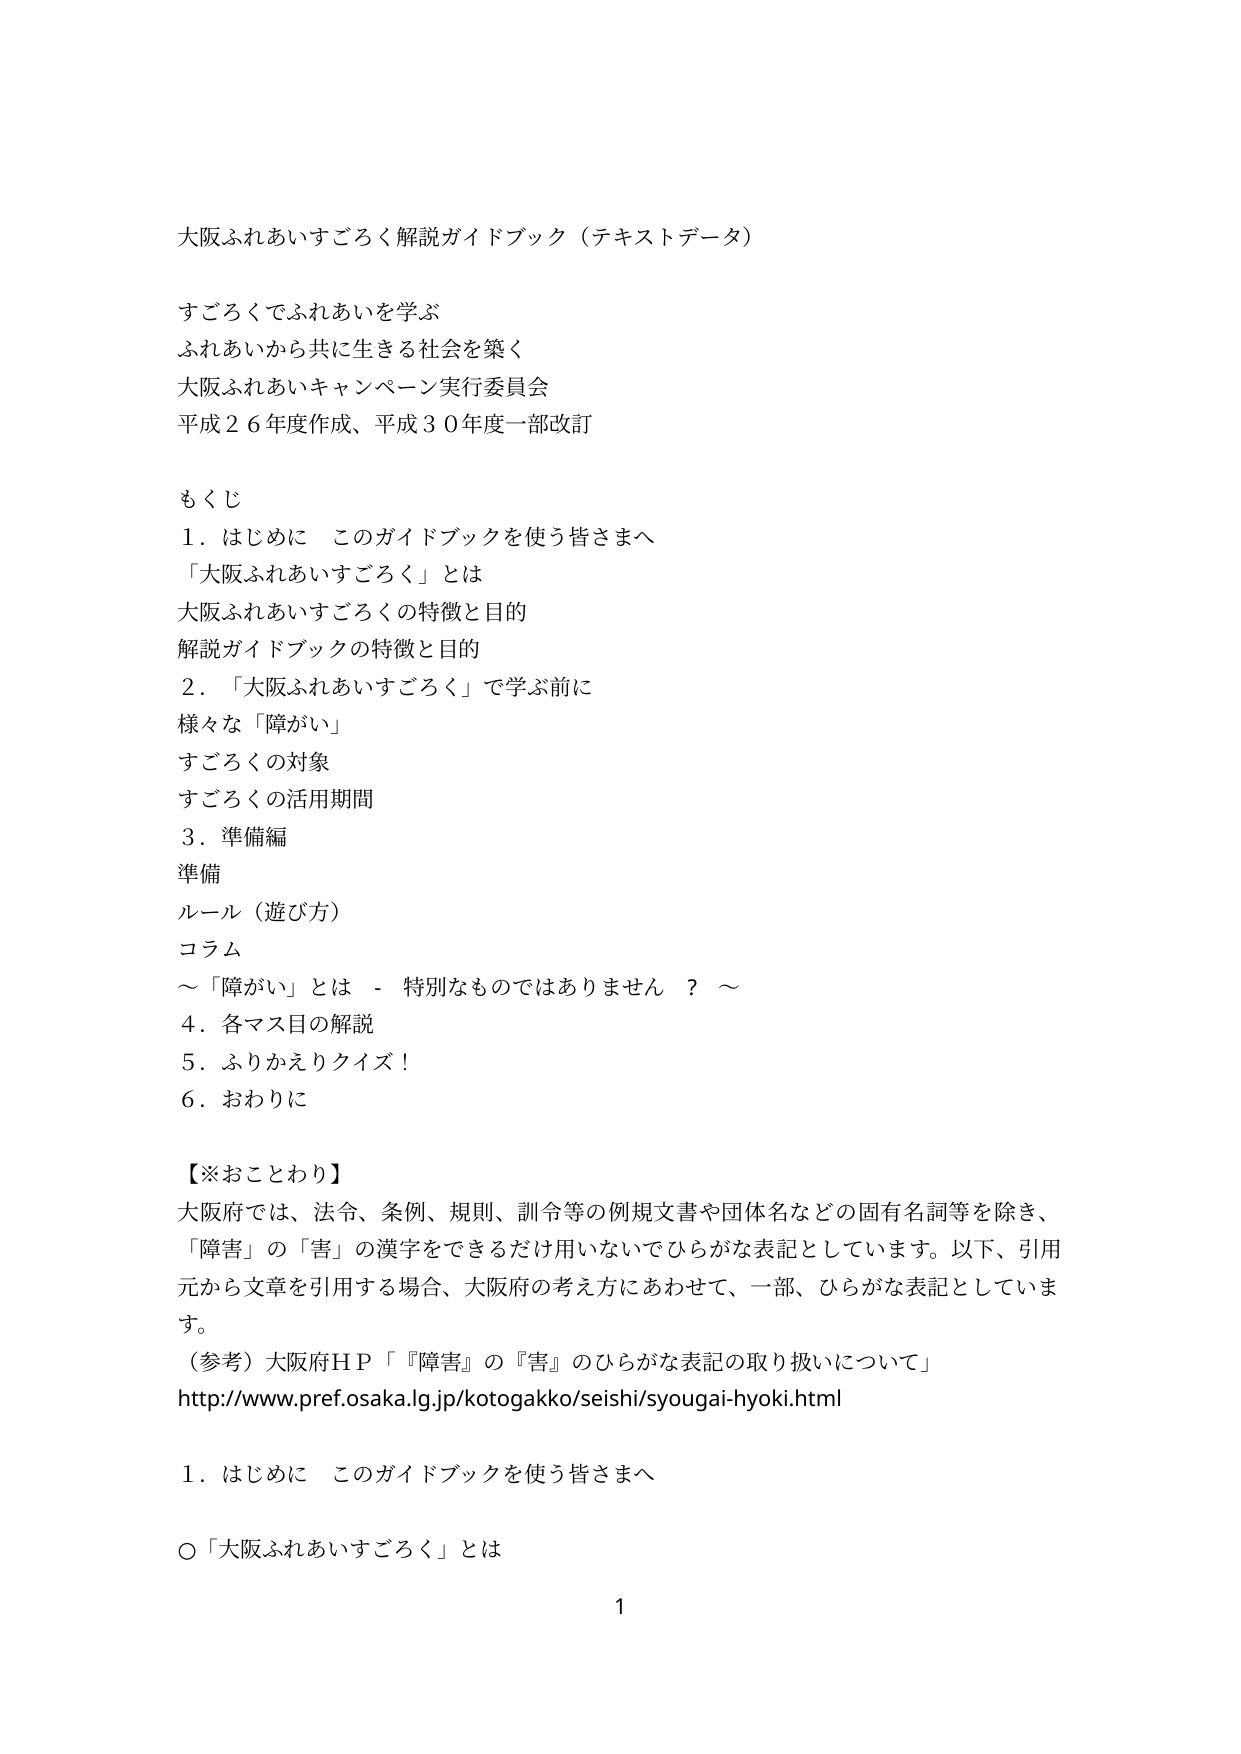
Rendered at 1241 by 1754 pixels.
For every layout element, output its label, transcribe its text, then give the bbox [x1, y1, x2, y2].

text １．はじめに このガイドブックを使う皆さまへ [177, 1454, 1063, 1492]
text すごろくの活用期間 [177, 779, 1063, 817]
text 大阪ふれあいキャンペーン実行委員会 [177, 367, 1063, 404]
text 「大阪ふれあいすごろく」とは [177, 554, 1063, 592]
text すごろくでふれあいを学ぶ [177, 292, 1063, 329]
text ～「障がい」とは - 特別なものではありません ? ～ [177, 967, 1063, 1004]
text ６．おわりに [177, 1079, 1063, 1117]
text http://www.pref.osaka.lg.jp/kotogakko/seishi/syougai-hyoki.html [177, 1379, 1063, 1417]
text ○「大阪ふれあいすごろく」とは [177, 1529, 1063, 1567]
text 【※おことわり】 [177, 1154, 1063, 1192]
text ふれあいから共に生きる社会を築く [177, 329, 1063, 367]
text 大阪ふれあいすごろくの特徴と目的 [177, 592, 1063, 629]
text コラム [177, 929, 1063, 967]
text 様々な「障がい」 [177, 704, 1063, 742]
text １．はじめに このガイドブックを使う皆さまへ [177, 517, 1063, 554]
text 大阪府では、法令、条例、規則、訓令等の例規文書や団体名などの固有名詞等を除き、「障害」の「害」の漢字をできるだけ用いないでひらがな表記としています。以下、引用元から文章を引用する場合、大阪府の考え方にあわせて、一部、ひらがな表記としています。 [177, 1192, 1063, 1342]
text ２．「大阪ふれあいすごろく」で学ぶ前に [177, 667, 1063, 704]
text ４．各マス目の解説 [177, 1004, 1063, 1042]
text ３．準備編 [177, 817, 1063, 854]
text すごろくの対象 [177, 742, 1063, 779]
text （参考）大阪府ＨＰ「『障害』の『害』のひらがな表記の取り扱いについて」 [177, 1342, 1063, 1379]
text もくじ [177, 479, 1063, 517]
text 解説ガイドブックの特徴と目的 [177, 629, 1063, 667]
text 大阪ふれあいすごろく解説ガイドブック（テキストデータ） [177, 217, 1063, 254]
text ルール（遊び方） [177, 892, 1063, 929]
text ５．ふりかえりクイズ！ [177, 1042, 1063, 1079]
text 平成２６年度作成、平成３０年度一部改訂 [177, 404, 1063, 442]
text 準備 [177, 854, 1063, 892]
